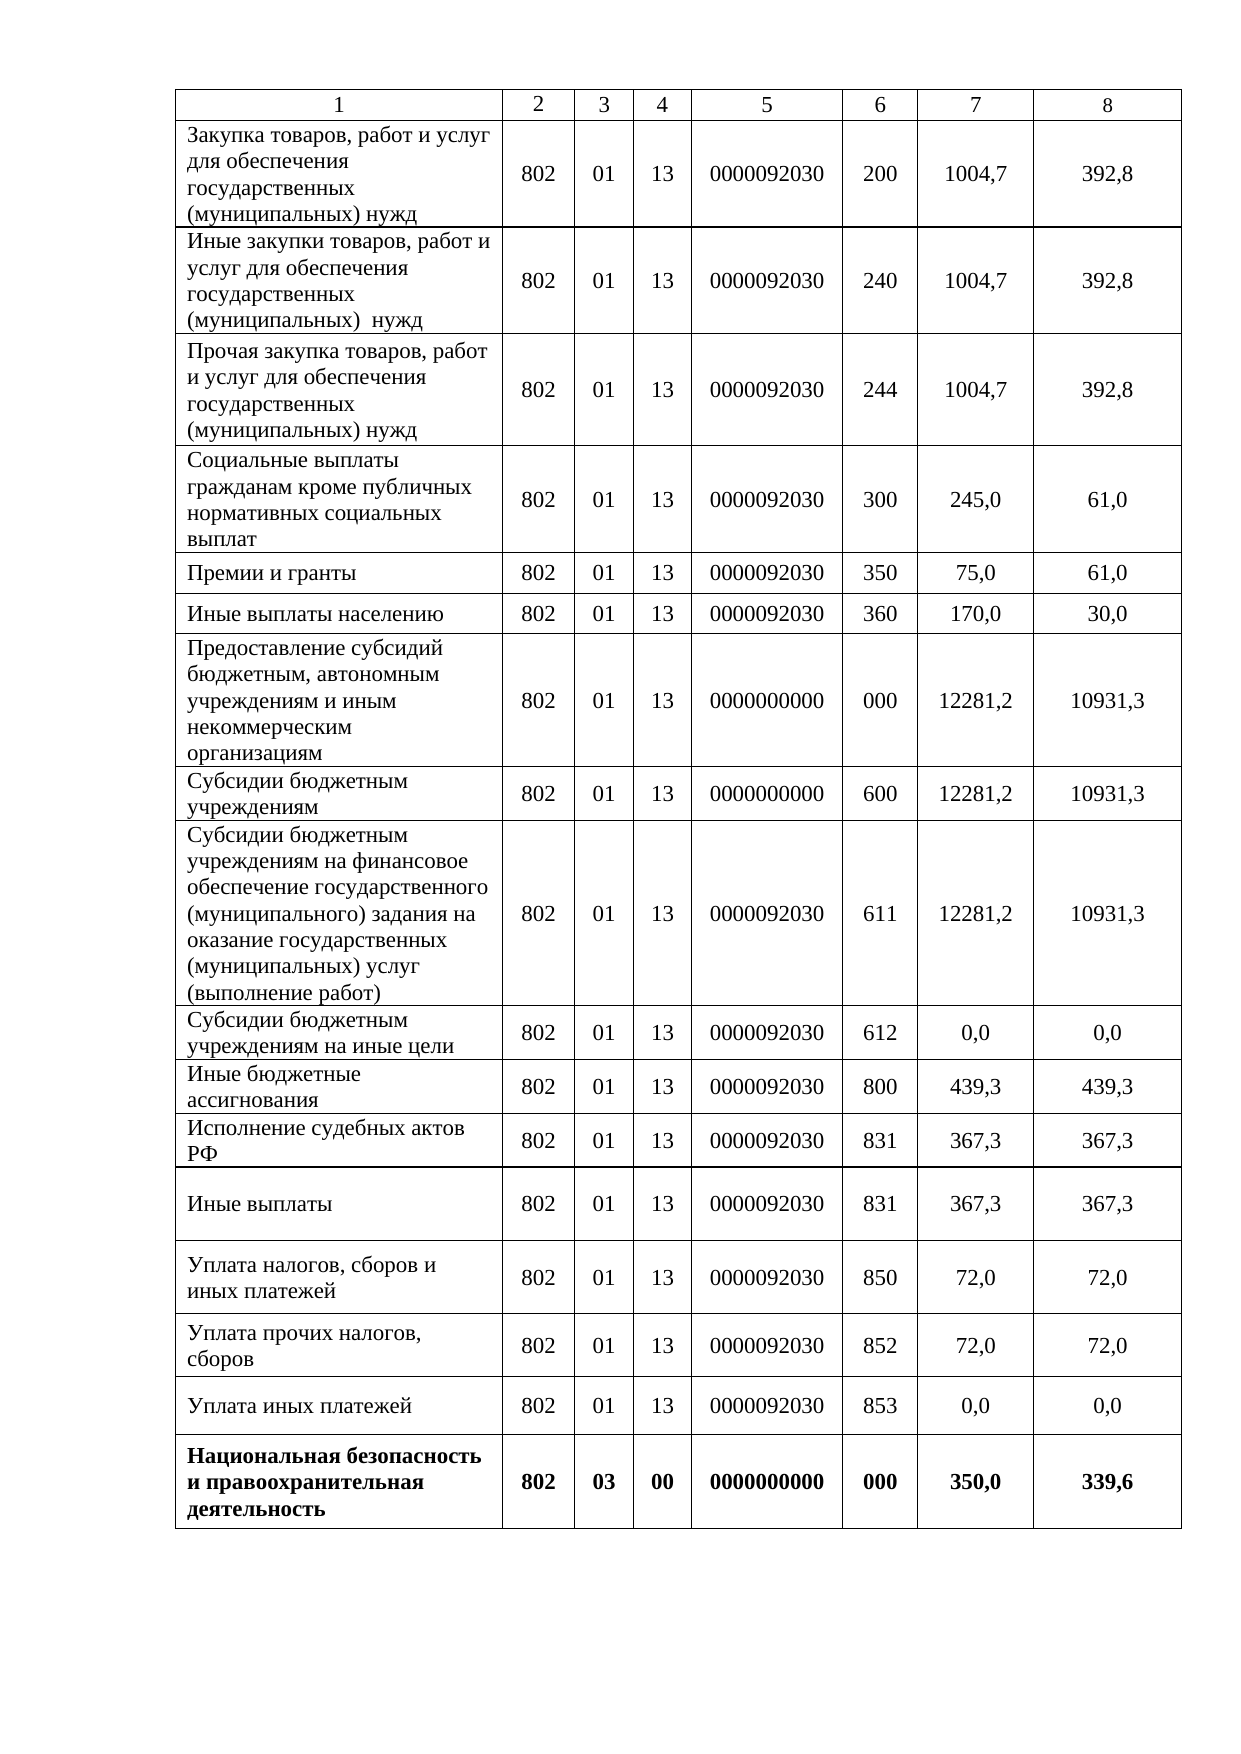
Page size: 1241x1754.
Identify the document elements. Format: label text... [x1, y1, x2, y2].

table_cell 802 [503, 634, 574, 766]
table_cell 01 [575, 1314, 633, 1376]
table_cell 01 [575, 228, 633, 333]
table_cell 01 [575, 1241, 633, 1313]
table_header 3 [575, 90, 633, 120]
table_cell 1004,7 [918, 228, 1033, 333]
table_cell 1004,7 [918, 334, 1033, 445]
table_cell 0000092030 [692, 821, 842, 1005]
table_cell 600 [843, 767, 917, 819]
table_cell Иные бюджетные ассигнования [176, 1060, 502, 1113]
table_cell 10931,3 [1034, 767, 1181, 819]
table_cell 802 [503, 594, 574, 633]
table_cell 61,0 [1034, 446, 1181, 552]
table_cell 01 [575, 121, 633, 226]
table_cell 0,0 [918, 1006, 1033, 1059]
table_cell 12281,2 [918, 767, 1033, 819]
table_cell 13 [634, 821, 691, 1005]
table_cell 350,0 [918, 1435, 1033, 1528]
table_cell Субсидии бюджетным учреждениям на иные цели [176, 1006, 502, 1059]
table_cell 12281,2 [918, 821, 1033, 1005]
table_cell 1004,7 [918, 121, 1033, 226]
table_cell Национальная безопасность и правоохранительная деятельность [176, 1435, 502, 1528]
table_cell 10931,3 [1034, 634, 1181, 766]
table_cell 01 [575, 446, 633, 552]
table_cell 802 [503, 553, 574, 592]
table_cell Иные выплаты населению [176, 594, 502, 633]
table_cell 802 [503, 228, 574, 333]
table_header 6 [843, 90, 917, 120]
table_cell 72,0 [918, 1241, 1033, 1313]
table_cell 01 [575, 821, 633, 1005]
table_cell 13 [634, 1241, 691, 1313]
table_cell 350 [843, 553, 917, 592]
table_cell 13 [634, 228, 691, 333]
table_cell 240 [843, 228, 917, 333]
table_cell 0000092030 [692, 228, 842, 333]
table_cell 612 [843, 1006, 917, 1059]
table_cell 13 [634, 594, 691, 633]
table_cell 13 [634, 1060, 691, 1113]
table_cell 13 [634, 1377, 691, 1434]
table_cell 802 [503, 1006, 574, 1059]
table_cell 13 [634, 634, 691, 766]
table_cell 0000092030 [692, 1168, 842, 1240]
table_header 5 [692, 90, 842, 120]
table_header 7 [918, 90, 1033, 120]
table_cell 13 [634, 767, 691, 819]
table_cell 392,8 [1034, 121, 1181, 226]
table_cell 802 [503, 1060, 574, 1113]
table_cell Социальные выплаты гражданам кроме публичных нормативных социальных выплат [176, 446, 502, 552]
table_cell 61,0 [1034, 553, 1181, 592]
table_cell 831 [843, 1114, 917, 1166]
table_cell Прочая закупка товаров, работ и услуг для обеспечения государственных (муниципальных) нужд [176, 334, 502, 445]
table_cell 0000000000 [692, 634, 842, 766]
table_cell 392,8 [1034, 228, 1181, 333]
table_cell 0000092030 [692, 1006, 842, 1059]
table_header 2 [503, 90, 574, 120]
table_cell 850 [843, 1241, 917, 1313]
table_cell Предоставление субсидий бюджетным, автономным учреждениям и иным некоммерческим организациям [176, 634, 502, 766]
table_cell 13 [634, 334, 691, 445]
table_cell 72,0 [1034, 1241, 1181, 1313]
table_cell 01 [575, 1060, 633, 1113]
table_cell 0000092030 [692, 1241, 842, 1313]
table_cell 01 [575, 1168, 633, 1240]
table_cell 439,3 [1034, 1060, 1181, 1113]
table_cell 802 [503, 1114, 574, 1166]
table_cell 03 [575, 1435, 633, 1528]
table_cell 13 [634, 1314, 691, 1376]
table_cell 0000092030 [692, 594, 842, 633]
table_cell 0000092030 [692, 446, 842, 552]
table_cell 0,0 [918, 1377, 1033, 1434]
table_cell 802 [503, 446, 574, 552]
table_cell 367,3 [1034, 1114, 1181, 1166]
table_cell 367,3 [918, 1114, 1033, 1166]
table_cell 831 [843, 1168, 917, 1240]
table_cell 13 [634, 1006, 691, 1059]
table_cell 852 [843, 1314, 917, 1376]
table_cell 802 [503, 1168, 574, 1240]
table_cell 360 [843, 594, 917, 633]
table_cell 611 [843, 821, 917, 1005]
table_cell 245,0 [918, 446, 1033, 552]
table_cell 0,0 [1034, 1006, 1181, 1059]
table_cell 802 [503, 767, 574, 819]
table_cell 0000092030 [692, 1314, 842, 1376]
table_cell 392,8 [1034, 334, 1181, 445]
table_cell 0000092030 [692, 121, 842, 226]
table_cell 802 [503, 821, 574, 1005]
table_cell 802 [503, 1435, 574, 1528]
table_cell 000 [843, 634, 917, 766]
table_cell 00 [634, 1435, 691, 1528]
table_cell 170,0 [918, 594, 1033, 633]
table_cell 0000000000 [692, 1435, 842, 1528]
table_cell 13 [634, 1114, 691, 1166]
table_cell 13 [634, 553, 691, 592]
table_cell Закупка товаров, работ и услуг для обеспечения государственных (муниципальных) нужд [176, 121, 502, 226]
table_cell 0000092030 [692, 1377, 842, 1434]
table_cell 439,3 [918, 1060, 1033, 1113]
table_cell 01 [575, 1377, 633, 1434]
table_cell Иные выплаты [176, 1168, 502, 1240]
table_header 4 [634, 90, 691, 120]
table_cell 01 [575, 334, 633, 445]
table_cell 10931,3 [1034, 821, 1181, 1005]
table_cell 367,3 [918, 1168, 1033, 1240]
table_cell 01 [575, 1006, 633, 1059]
table_cell Субсидии бюджетным учреждениям на финансовое обеспечение государственного (муниципального) задания на оказание государственных (муниципальных) услуг (выполнение работ) [176, 821, 502, 1005]
table_cell 0000092030 [692, 334, 842, 445]
table_cell 01 [575, 553, 633, 592]
table_cell 200 [843, 121, 917, 226]
table_header 8 [1034, 90, 1181, 120]
table_cell Уплата прочих налогов, сборов [176, 1314, 502, 1376]
table_cell 13 [634, 446, 691, 552]
table_cell 853 [843, 1377, 917, 1434]
table_cell 367,3 [1034, 1168, 1181, 1240]
table_cell 000 [843, 1435, 917, 1528]
table_cell 01 [575, 594, 633, 633]
table_cell 12281,2 [918, 634, 1033, 766]
table_cell Исполнение судебных актов РФ [176, 1114, 502, 1166]
table_cell 339,6 [1034, 1435, 1181, 1528]
table_cell 72,0 [1034, 1314, 1181, 1376]
table_cell 01 [575, 634, 633, 766]
table_cell 802 [503, 1377, 574, 1434]
table_cell Иные закупки товаров, работ и услуг для обеспечения государственных (муниципальных) нужд [176, 228, 502, 333]
table_header 1 [176, 90, 502, 120]
table_cell 0000092030 [692, 1060, 842, 1113]
table_cell 802 [503, 121, 574, 226]
table_cell 802 [503, 334, 574, 445]
table_cell 800 [843, 1060, 917, 1113]
table_cell Уплата иных платежей [176, 1377, 502, 1434]
table_cell 75,0 [918, 553, 1033, 592]
table_cell Уплата налогов, сборов и иных платежей [176, 1241, 502, 1313]
table_cell 0,0 [1034, 1377, 1181, 1434]
table_cell 01 [575, 1114, 633, 1166]
table_cell 72,0 [918, 1314, 1033, 1376]
table_cell Премии и гранты [176, 553, 502, 592]
table_cell Субсидии бюджетным учреждениям [176, 767, 502, 819]
table_cell 0000092030 [692, 1114, 842, 1166]
table_cell 13 [634, 121, 691, 226]
table_cell 244 [843, 334, 917, 445]
table_cell 30,0 [1034, 594, 1181, 633]
table_cell 01 [575, 767, 633, 819]
table_cell 0000092030 [692, 553, 842, 592]
table_cell 802 [503, 1241, 574, 1313]
table_cell 0000000000 [692, 767, 842, 819]
table_cell 300 [843, 446, 917, 552]
table_cell 802 [503, 1314, 574, 1376]
table_cell 13 [634, 1168, 691, 1240]
